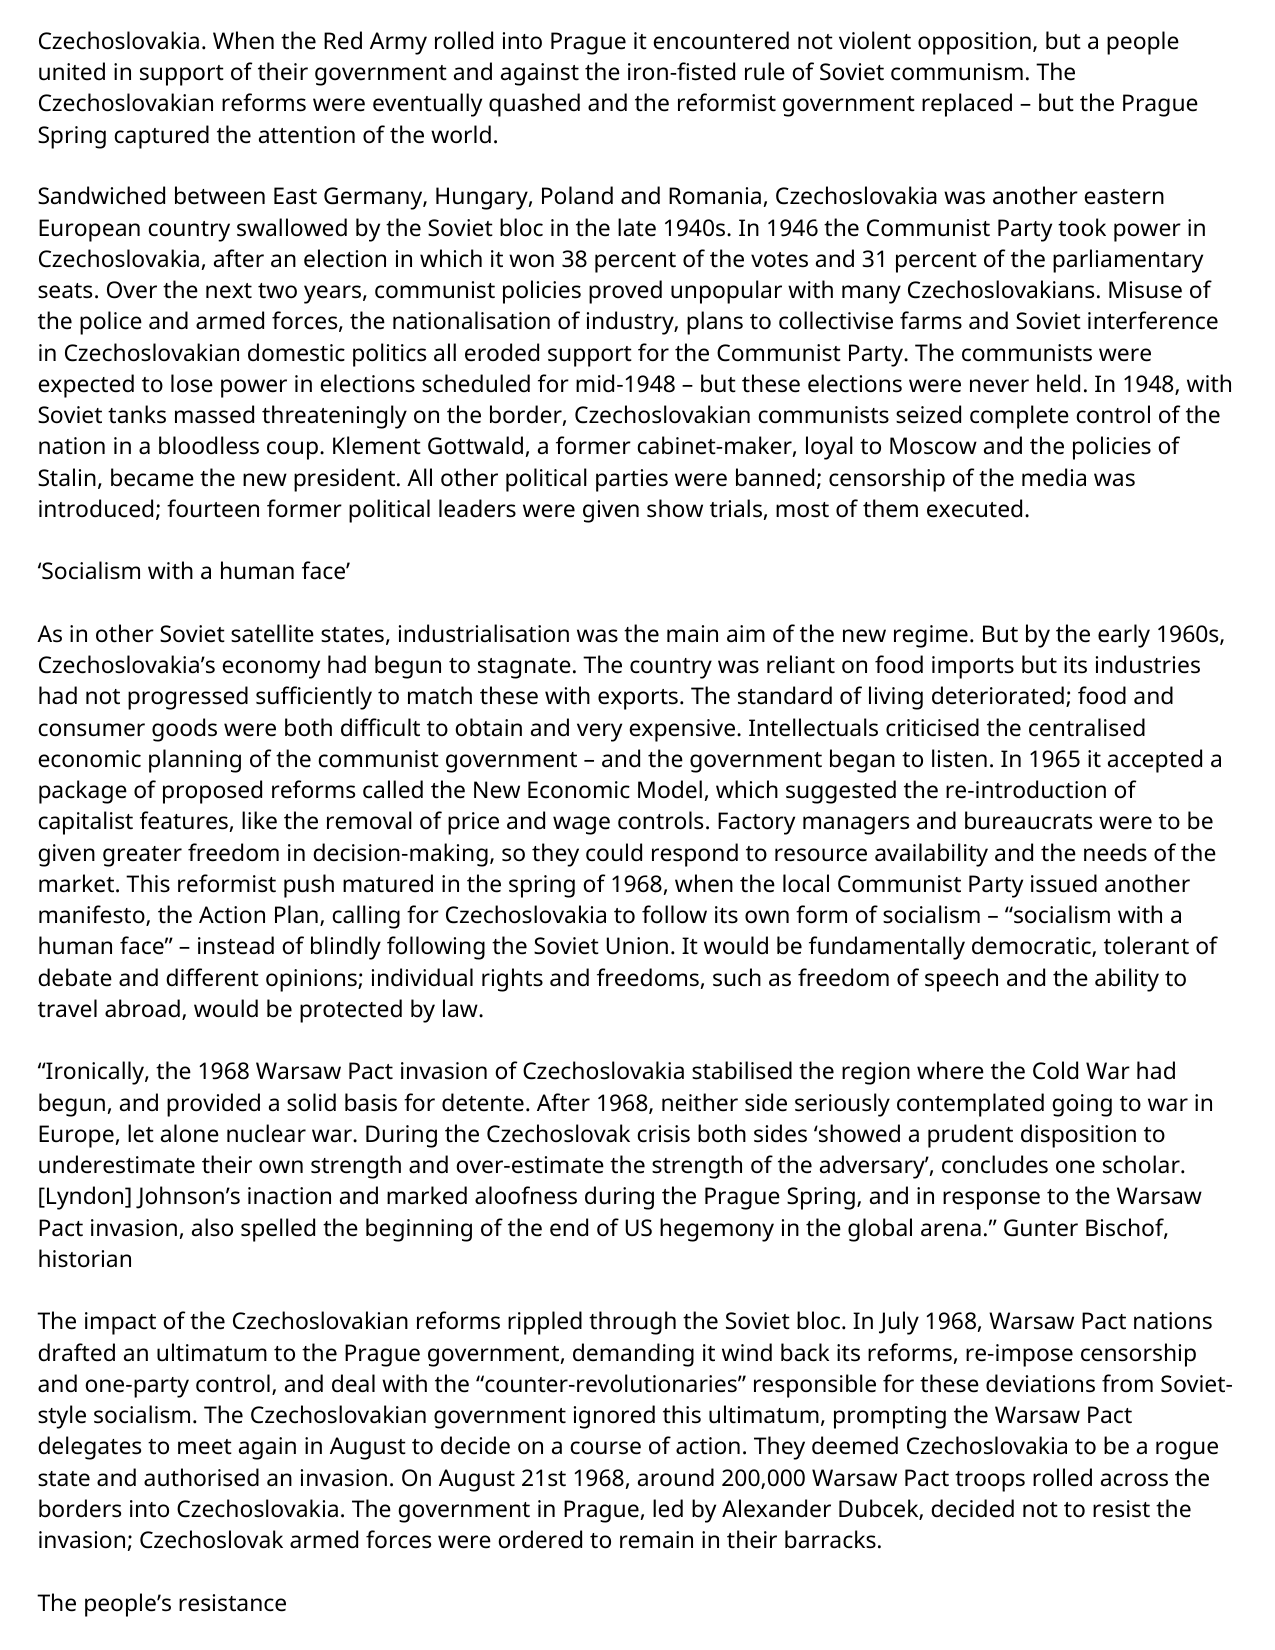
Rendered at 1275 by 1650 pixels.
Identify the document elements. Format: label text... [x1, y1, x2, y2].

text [37, 25, 1237, 150]
text The impact of the Czechoslovakian reforms rippled through the Soviet bloc. In July 1968, Warsaw Pact nations drafted an ultimatum to the Prague government, demanding it wind back its reforms, re-impose censorship and one-party control, and deal with the “counter-revolutionaries” responsible for these deviations from Soviet-style socialism. The Czechoslovakian government ignored this ultimatum, prompting the Warsaw Pact delegates to meet again in August to decide on a course of action. They deemed Czechoslovakia to be a rogue state and authorised an invasion. On August 21st 1968, around 200,000 Warsaw Pact troops rolled across the borders into Czechoslovakia. The government in Prague, led by Alexander Dubcek, decided not to resist the invasion; Czechoslovak armed forces were ordered to remain in their barracks. [37, 1305, 1237, 1555]
text As in other Soviet satellite states, industrialisation was the main aim of the new regime. But by the early 1960s, Czechoslovakia’s economy had begun to stagnate. The country was reliant on food imports but its industries had not progressed sufficiently to match these with exports. The standard of living deteriorated; food and consumer goods were both difficult to obtain and very expensive. Intellectuals criticised the centralised economic planning of the communist government – and the government began to listen. In 1965 it accepted a package of proposed reforms called the New Economic Model, which suggested the re-introduction of capitalist features, like the removal of price and wage controls. Factory managers and bureaucrats were to be given greater freedom in decision-making, so they could respond to resource availability and the needs of the market. This reformist push matured in the spring of 1968, when the local Communist Party issued another manifesto, the Action Plan, calling for Czechoslovakia to follow its own form of socialism – “socialism with a human face” – instead of blindly following the Soviet Union. It would be fundamentally democratic, tolerant of debate and different opinions; individual rights and freedoms, such as freedom of speech and the ability to travel abroad, would be protected by law. [37, 618, 1237, 1024]
text The people’s resistance [37, 1587, 1237, 1618]
text Sandwiched between East Germany, Hungary, Poland and Romania, Czechoslovakia was another eastern European country swallowed by the Soviet bloc in the late 1940s. In 1946 the Communist Party took power in Czechoslovakia, after an election in which it won 38 percent of the votes and 31 percent of the parliamentary seats. Over the next two years, communist policies proved unpopular with many Czechoslovakians. Misuse of the police and armed forces, the nationalisation of industry, plans to collectivise farms and Soviet interference in Czechoslovakian domestic politics all eroded support for the Communist Party. The communists were expected to lose power in elections scheduled for mid-1948 – but these elections were never held. In 1948, with Soviet tanks massed threateningly on the border, Czechoslovakian communists seized complete control of the nation in a bloodless coup. Klement Gottwald, a former cabinet-maker, loyal to Moscow and the policies of Stalin, became the new president. All other political parties were banned; censorship of the media was introduced; fourteen former political leaders were given show trials, most of them executed. [37, 180, 1237, 524]
text ‘Socialism with a human face’ [37, 555, 1237, 587]
text “Ironically, the 1968 Warsaw Pact invasion of Czechoslovakia stabilised the region where the Cold War had begun, and provided a solid basis for detente. After 1968, neither side seriously contemplated going to war in Europe, let alone nuclear war. During the Czechoslovak crisis both sides ‘showed a prudent disposition to underestimate their own strength and over-estimate the strength of the adversary’, concludes one scholar. [Lyndon] Johnson’s inaction and marked aloofness during the Prague Spring, and in response to the Warsaw Pact invasion, also spelled the beginning of the end of US hegemony in the global arena.” Gunter Bischof, historian [37, 1055, 1237, 1274]
